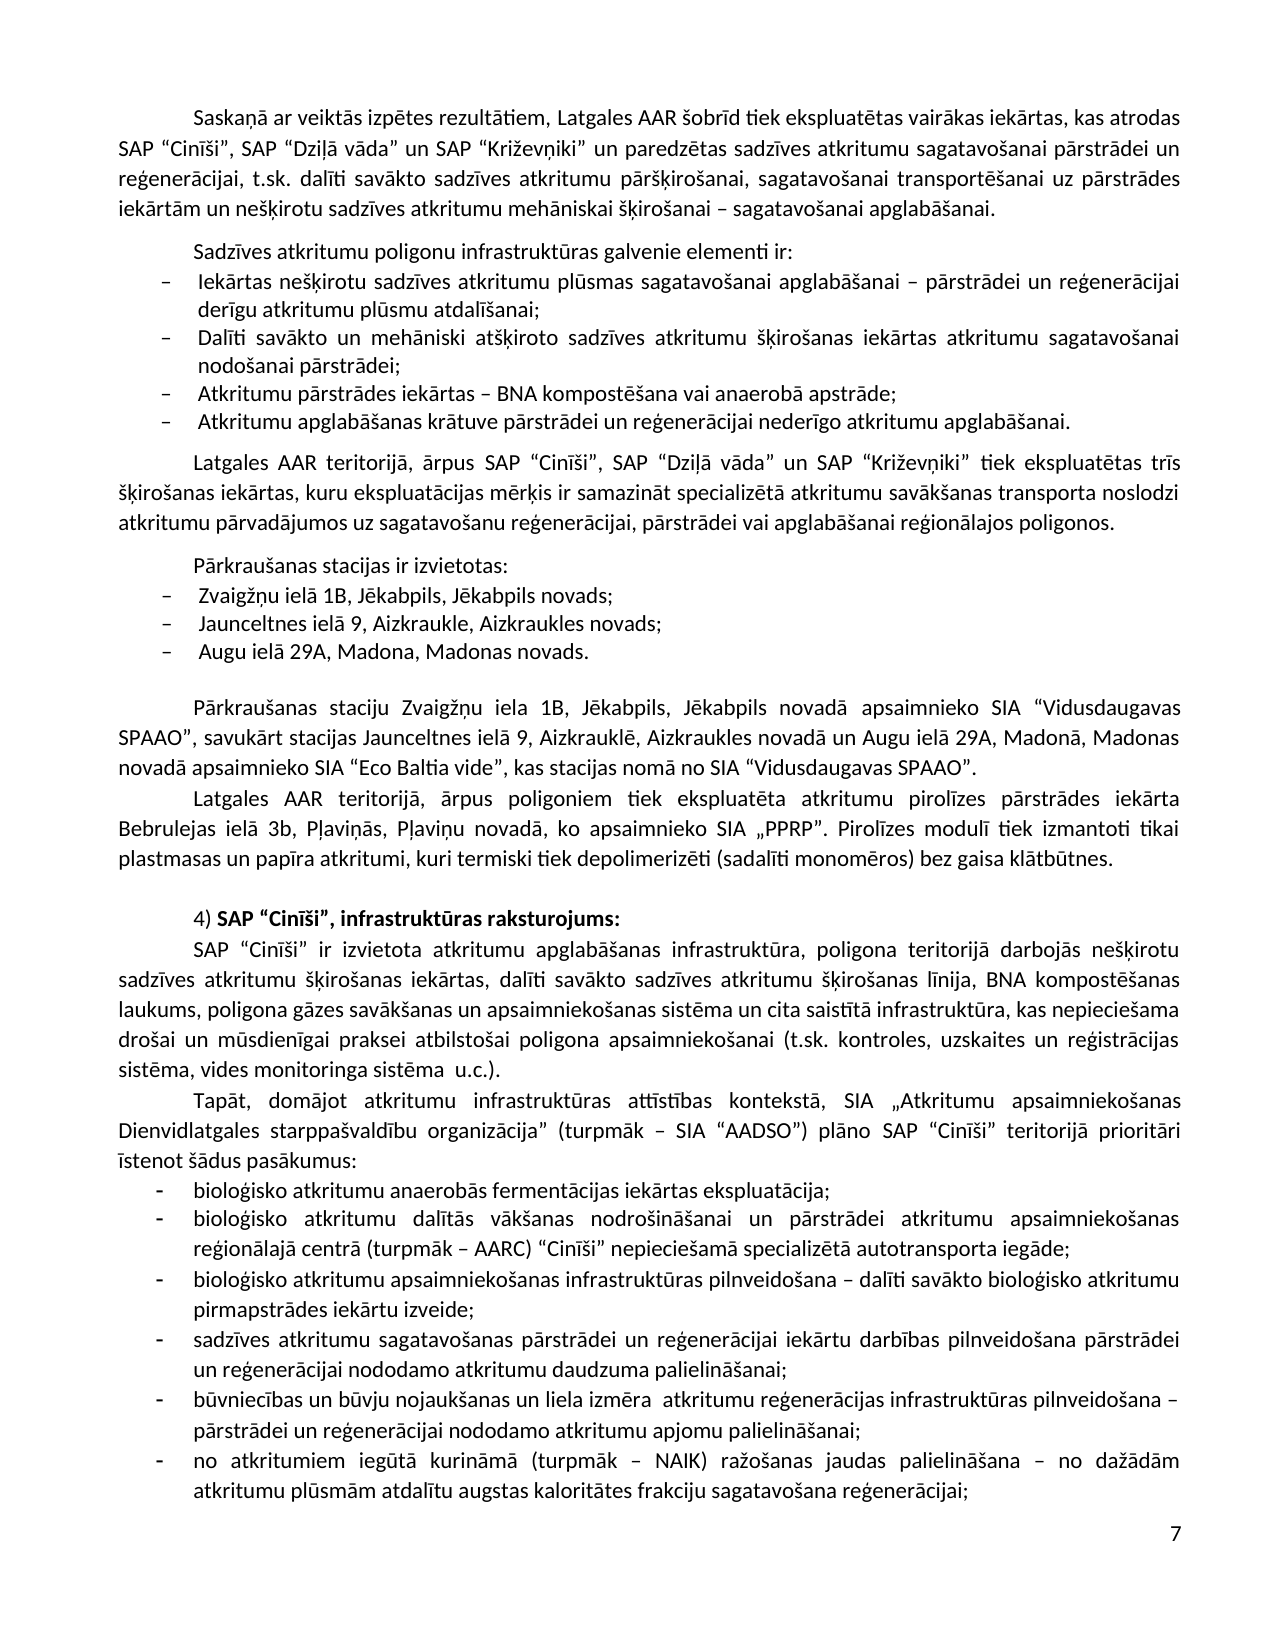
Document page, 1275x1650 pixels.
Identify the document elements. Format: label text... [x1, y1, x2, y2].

text Saskaņā ar veiktās izpētes rezultātiem, Latgales AAR šobrīd tiek ekspluatētas vairākas iekārtas, kas atrodas SAP “Cinīši”, SAP “Dziļā vāda” un SAP “Križevņiki” un paredzētas sadzīves atkritumu sagatavošanai pārstrādei un reģenerācijai, t.sk. dalīti savākto sadzīves atkritumu pāršķirošanai, sagatavošanai transportēšanai uz pārstrādes iekārtām un nešķirotu sadzīves atkritumu mehāniskai šķirošanai – sagatavošanai apglabāšanai. [118, 103, 1181, 222]
text Latgales AAR teritorijā, ārpus SAP “Cinīši”, SAP “Dziļā vāda” un SAP “Križevņiki” tiek ekspluatētas trīs šķirošanas iekārtas, kuru ekspluatācijas mērķis ir samazināt specializētā atkritumu savākšanas transporta noslodzi atkritumu pārvadājumos uz sagatavošanu reģenerācijai, pārstrādei vai apglabāšanai reģionālajos poligonos. [118, 448, 1181, 536]
text Pārkraušanas stacijas ir izvietotas: [118, 551, 1181, 579]
list no atkritumiem iegūtā kurināmā (turpmāk – NAIK) ražošanas jaudas palielināšana – no dažādām atkritumu plūsmām atdalītu augstas kaloritātes frakciju sagatavošana reģenerācijai; [156, 1446, 1181, 1504]
text Sadzīves atkritumu poligonu infrastruktūras galvenie elementi ir: [118, 237, 1181, 265]
list Zvaigžņu ielā 1B, Jēkabpils, Jēkabpils novads; [161, 581, 1181, 609]
list Iekārtas nešķirotu sadzīves atkritumu plūsmas sagatavošanai apglabāšanai – pārstrādei un reģenerācijai derīgu atkritumu plūsmu atdalīšanai; [160, 267, 1181, 323]
list Atkritumu pārstrādes iekārtas – BNA kompostēšana vai anaerobā apstrāde; [160, 379, 1181, 407]
list bioloģisko atkritumu apsaimniekošanas infrastruktūras pilnveidošana – dalīti savākto bioloģisko atkritumu pirmapstrādes iekārtu izveide; [156, 1265, 1181, 1323]
list Dalīti savākto un mehāniski atšķiroto sadzīves atkritumu šķirošanas iekārtas atkritumu sagatavošanai nodošanai pārstrādei; [160, 323, 1181, 379]
text Latgales AAR teritorijā, ārpus poligoniem tiek ekspluatēta atkritumu pirolīzes pārstrādes iekārta Bebrulejas ielā 3b, Pļaviņās, Pļaviņu novadā, ko apsaimnieko SIA „PPRP”. Pirolīzes modulī tiek izmantoti tikai plastmasas un papīra atkritumi, kuri termiski tiek depolimerizēti (sadalīti monomēros) bez gaisa klātbūtnes. [118, 784, 1181, 872]
list Atkritumu apglabāšanas krātuve pārstrādei un reģenerācijai nederīgo atkritumu apglabāšanai. [160, 407, 1181, 435]
list sadzīves atkritumu sagatavošanas pārstrādei un reģenerācijai iekārtu darbības pilnveidošana pārstrādei un reģenerācijai nododamo atkritumu daudzuma palielināšanai; [156, 1325, 1181, 1383]
list bioloģisko atkritumu dalītās vākšanas nodrošināšanai un pārstrādei atkritumu apsaimniekošanas reģionālajā centrā (turpmāk – AARC) “Cinīši” nepieciešamā specializētā autotransporta iegāde; [156, 1204, 1181, 1263]
text 4) SAP “Cinīši”, infrastruktūras raksturojums: [193, 904, 1181, 932]
list būvniecības un būvju nojaukšanas un liela izmēra atkritumu reģenerācijas infrastruktūras pilnveidošana – pārstrādei un reģenerācijai nododamo atkritumu apjomu palielināšanai; [156, 1386, 1181, 1444]
text Tapāt, domājot atkritumu infrastruktūras attīstības kontekstā, SIA „Atkritumu apsaimniekošanas Dienvidlatgales starppašvaldību organizācija” (turpmāk – SIA “AADSO”) plāno SAP “Cinīši” teritorijā prioritāri īstenot šādus pasākumus: [118, 1086, 1181, 1174]
text Pārkraušanas staciju Zvaigžņu iela 1B, Jēkabpils, Jēkabpils novadā apsaimnieko SIA “Vidusdaugavas SPAAO”, savukārt stacijas Jaunceltnes ielā 9, Aizkrauklē, Aizkraukles novadā un Augu ielā 29A, Madonā, Madonas novadā apsaimnieko SIA “Eco Baltia vide”, kas stacijas nomā no SIA “Vidusdaugavas SPAAO”. [118, 693, 1181, 781]
list Jaunceltnes ielā 9, Aizkraukle, Aizkraukles novads; [161, 609, 1181, 637]
list bioloģisko atkritumu anaerobās fermentācijas iekārtas ekspluatācija; [156, 1176, 1181, 1204]
text SAP “Cinīši” ir izvietota atkritumu apglabāšanas infrastruktūra, poligona teritorijā darbojās nešķirotu sadzīves atkritumu šķirošanas iekārtas, dalīti savākto sadzīves atkritumu šķirošanas līnija, BNA kompostēšanas laukums, poligona gāzes savākšanas un apsaimniekošanas sistēma un cita saistītā infrastruktūra, kas nepieciešama drošai un mūsdienīgai praksei atbilstošai poligona apsaimniekošanai (t.sk. kontroles, uzskaites un reģistrācijas sistēma, vides monitoringa sistēma u.c.). [118, 935, 1181, 1083]
list Augu ielā 29A, Madona, Madonas novads. [161, 637, 1181, 665]
